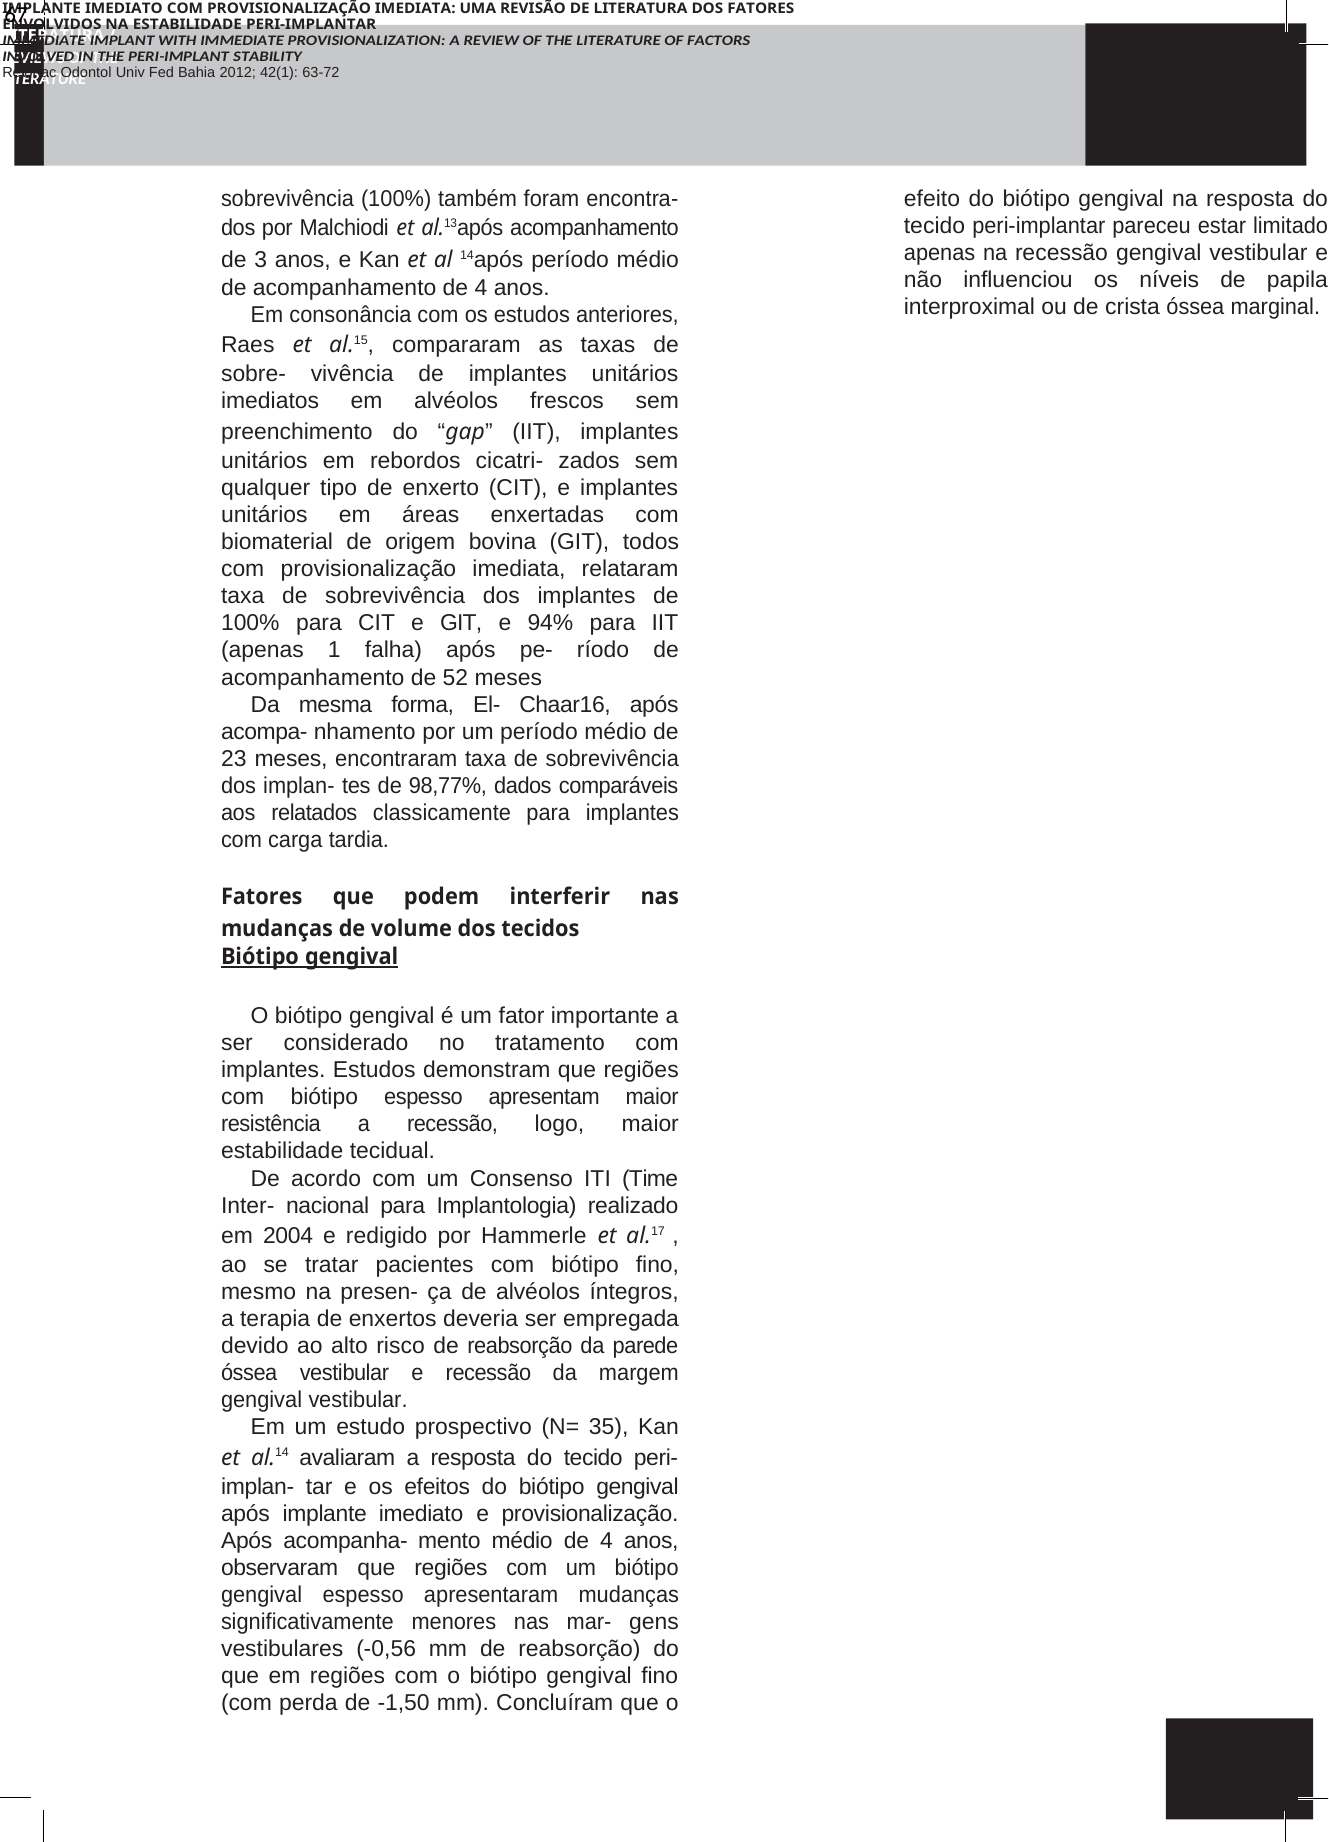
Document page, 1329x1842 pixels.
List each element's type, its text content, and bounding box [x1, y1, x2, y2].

text Em consonância com os estudos anteriores, Raes et al.15, compararam as taxas de sobre- vivência de implantes unitários imediatos em alvéolos frescos sem preenchimento do “gap” (IIT), implantes unitários em rebordos cicatri- zados sem qualquer tipo de enxerto (CIT), e implantes unitários em áreas enxertadas com biomaterial de origem bovina (GIT), todos com provisionalização imediata, relataram taxa de sobrevivência dos implantes de 100% para CIT e GIT, e 94% para IIT (apenas 1 falha) após pe- ríodo de acompanhamento de 52 meses [221, 301, 679, 690]
text De acordo com um Consenso ITI (Time Inter- nacional para Implantologia) realizado em 2004 e redigido por Hammerle et al.17 , ao se tratar pacientes com biótipo fino, mesmo na presen- ça de alvéolos íntegros, a terapia de enxertos deveria ser empregada devido ao alto risco de reabsorção da parede óssea vestibular e recessão da margem gengival vestibular. [221, 1164, 679, 1413]
text Da mesma forma, El- Chaar16, após acompa- nhamento por um período médio de 23 meses, encontraram taxa de sobrevivência dos implan- tes de 98,77%, dados comparáveis aos relatados classicamente para implantes com carga tardia. [221, 691, 679, 852]
text O biótipo gengival é um fator importante a ser considerado no tratamento com implantes. Estudos demonstram que regiões com biótipo espesso apresentam maior resistência a recessão, logo, maior estabilidade tecidual. [221, 1002, 679, 1164]
text sobrevivência (100%) também foram encontra- dos por Malchiodi et al.13após acompanhamento de 3 anos, e Kan et al 14após período médio de acompanhamento de 4 anos. [221, 185, 679, 301]
text Em um estudo prospectivo (N= 35), Kan et al.14 avaliaram a resposta do tecido peri- implan- tar e os efeitos do biótipo gengival após implante imediato e provisionalização. Após acompanha- mento médio de 4 anos, observaram que regiões com um biótipo gengival espesso apresentaram mudanças significativamente menores nas mar- gens vestibulares (-0,56 mm de reabsorção) do que em regiões com o biótipo gengival fino (com perda de -1,50 mm). Concluíram que o efeito do biótipo gengival na resposta do tecido peri-implantar pareceu estar limitado apenas na recessão gengival vestibular e não influenciou os níveis de papila interproximal ou de crista óssea marginal. [904, 185, 1328, 319]
subtitle Fatores que podem interferir nas mudanças de volume dos tecidos [221, 880, 679, 943]
text Biótipo gengival [221, 943, 679, 970]
text Em um estudo prospectivo (N= 35), Kan et al.14 avaliaram a resposta do tecido peri- implan- tar e os efeitos do biótipo gengival após implante imediato e provisionalização. Após acompanha- mento médio de 4 anos, observaram que regiões com um biótipo gengival espesso apresentaram mudanças significativamente menores nas mar- gens vestibulares (-0,56 mm de reabsorção) do que em regiões com o biótipo gengival fino (com perda de -1,50 mm). Concluíram que o efeito do biótipo gengival na resposta do tecido peri-implantar pareceu estar limitado apenas na recessão gengival vestibular e não influenciou os níveis de papila interproximal ou de crista óssea marginal. [221, 1413, 679, 1716]
